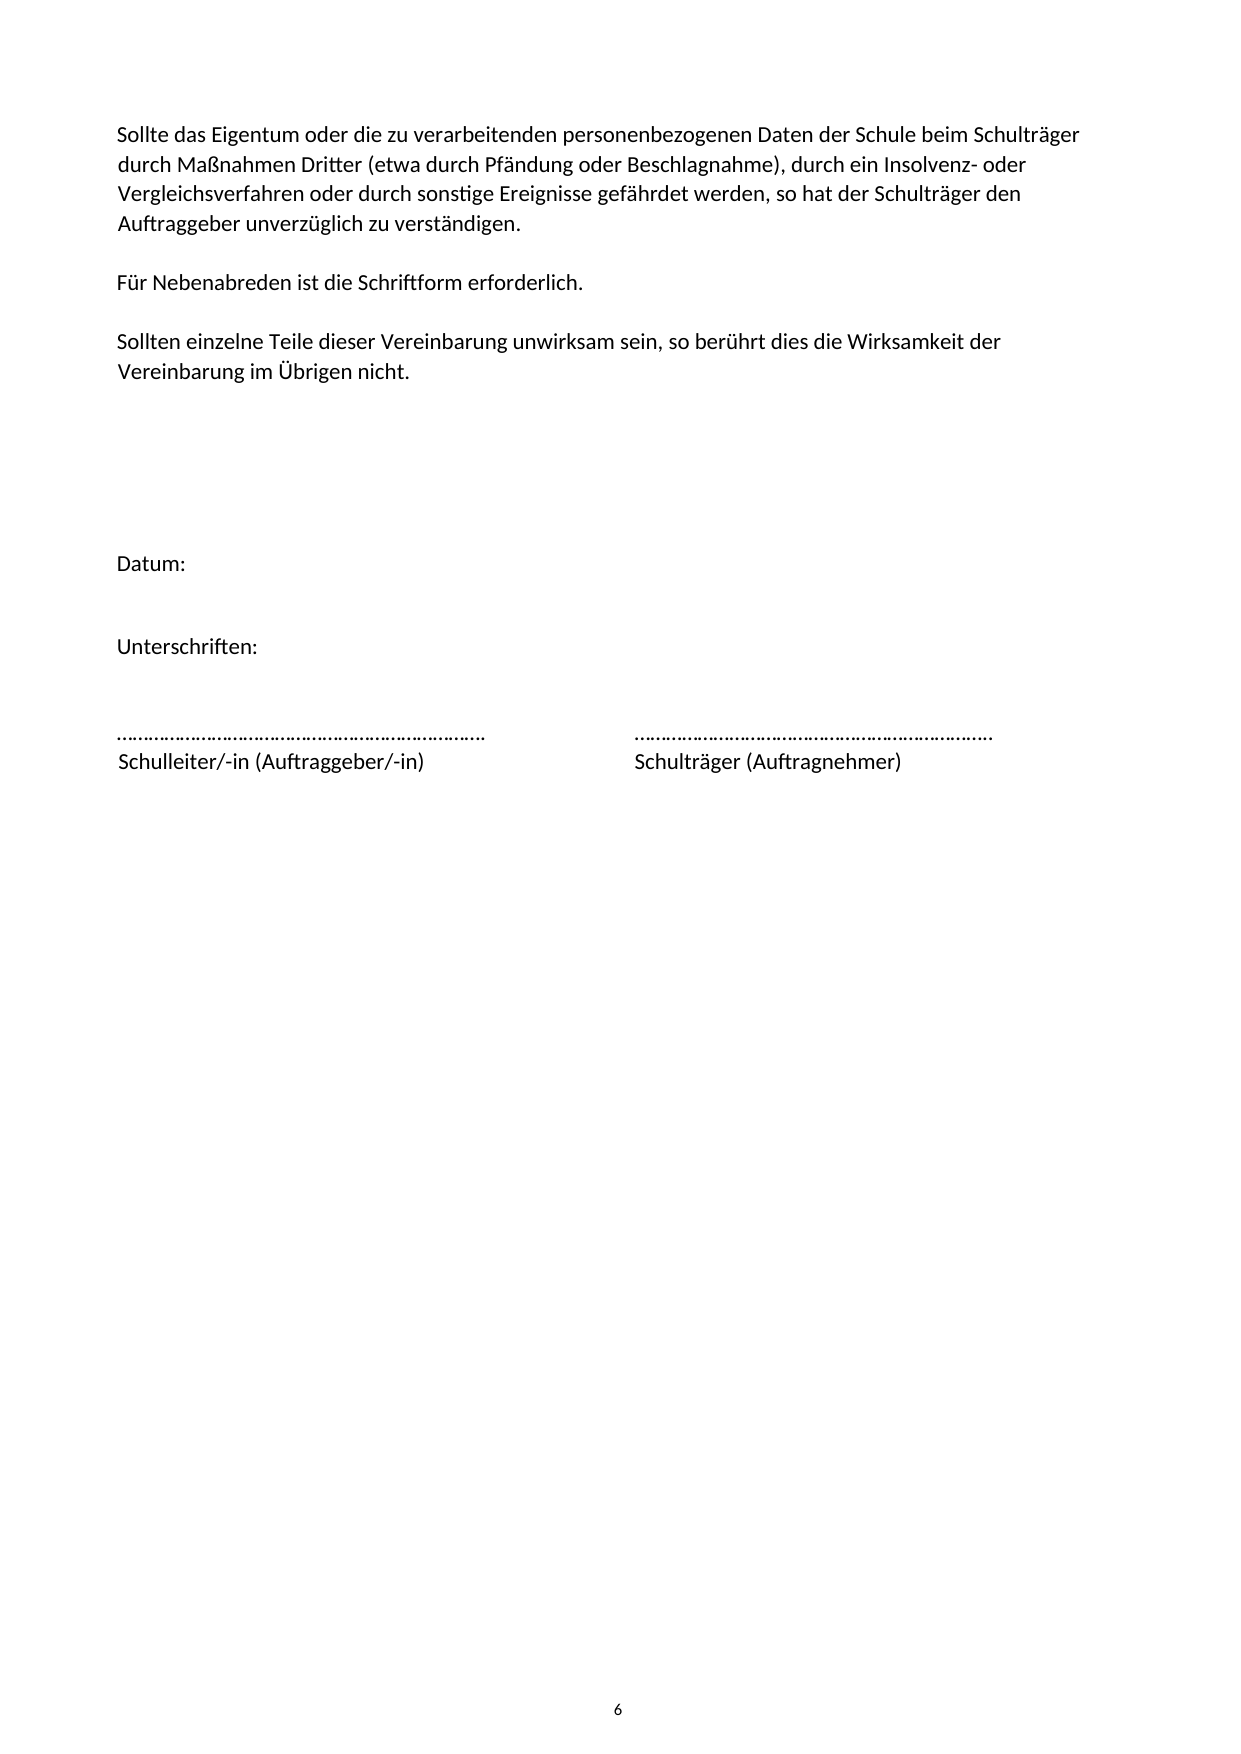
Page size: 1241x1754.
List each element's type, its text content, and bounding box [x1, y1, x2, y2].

text ……………………………………………………………. ………………………………………………………….. [117, 718, 1119, 746]
text Sollten einzelne Teile dieser Vereinbarung unwirksam sein, so berührt dies die Wirksamkeit der Vereinbarung im Übrigen nicht. [117, 327, 1119, 385]
text Für Nebenabreden ist die Schriftform erforderlich. [117, 268, 1119, 296]
text Datum: [117, 549, 1119, 577]
text Sollte das Eigentum oder die zu verarbeitenden personenbezogenen Daten der Schule beim Schulträger durch Maßnahmen Dritter (etwa durch Pfändung oder Beschlagnahme), durch ein Insolvenz- oder Vergleichsverfahren oder durch sonstige Ereignisse gefährdet werden, so hat der Schulträger den Auftraggeber unverzüglich zu verständigen. [117, 121, 1119, 237]
text Schulleiter/-in (Auftraggeber/-in) Schulträger (Auftragnehmer) [118, 747, 1119, 775]
text Unterschriften: [117, 632, 1119, 660]
